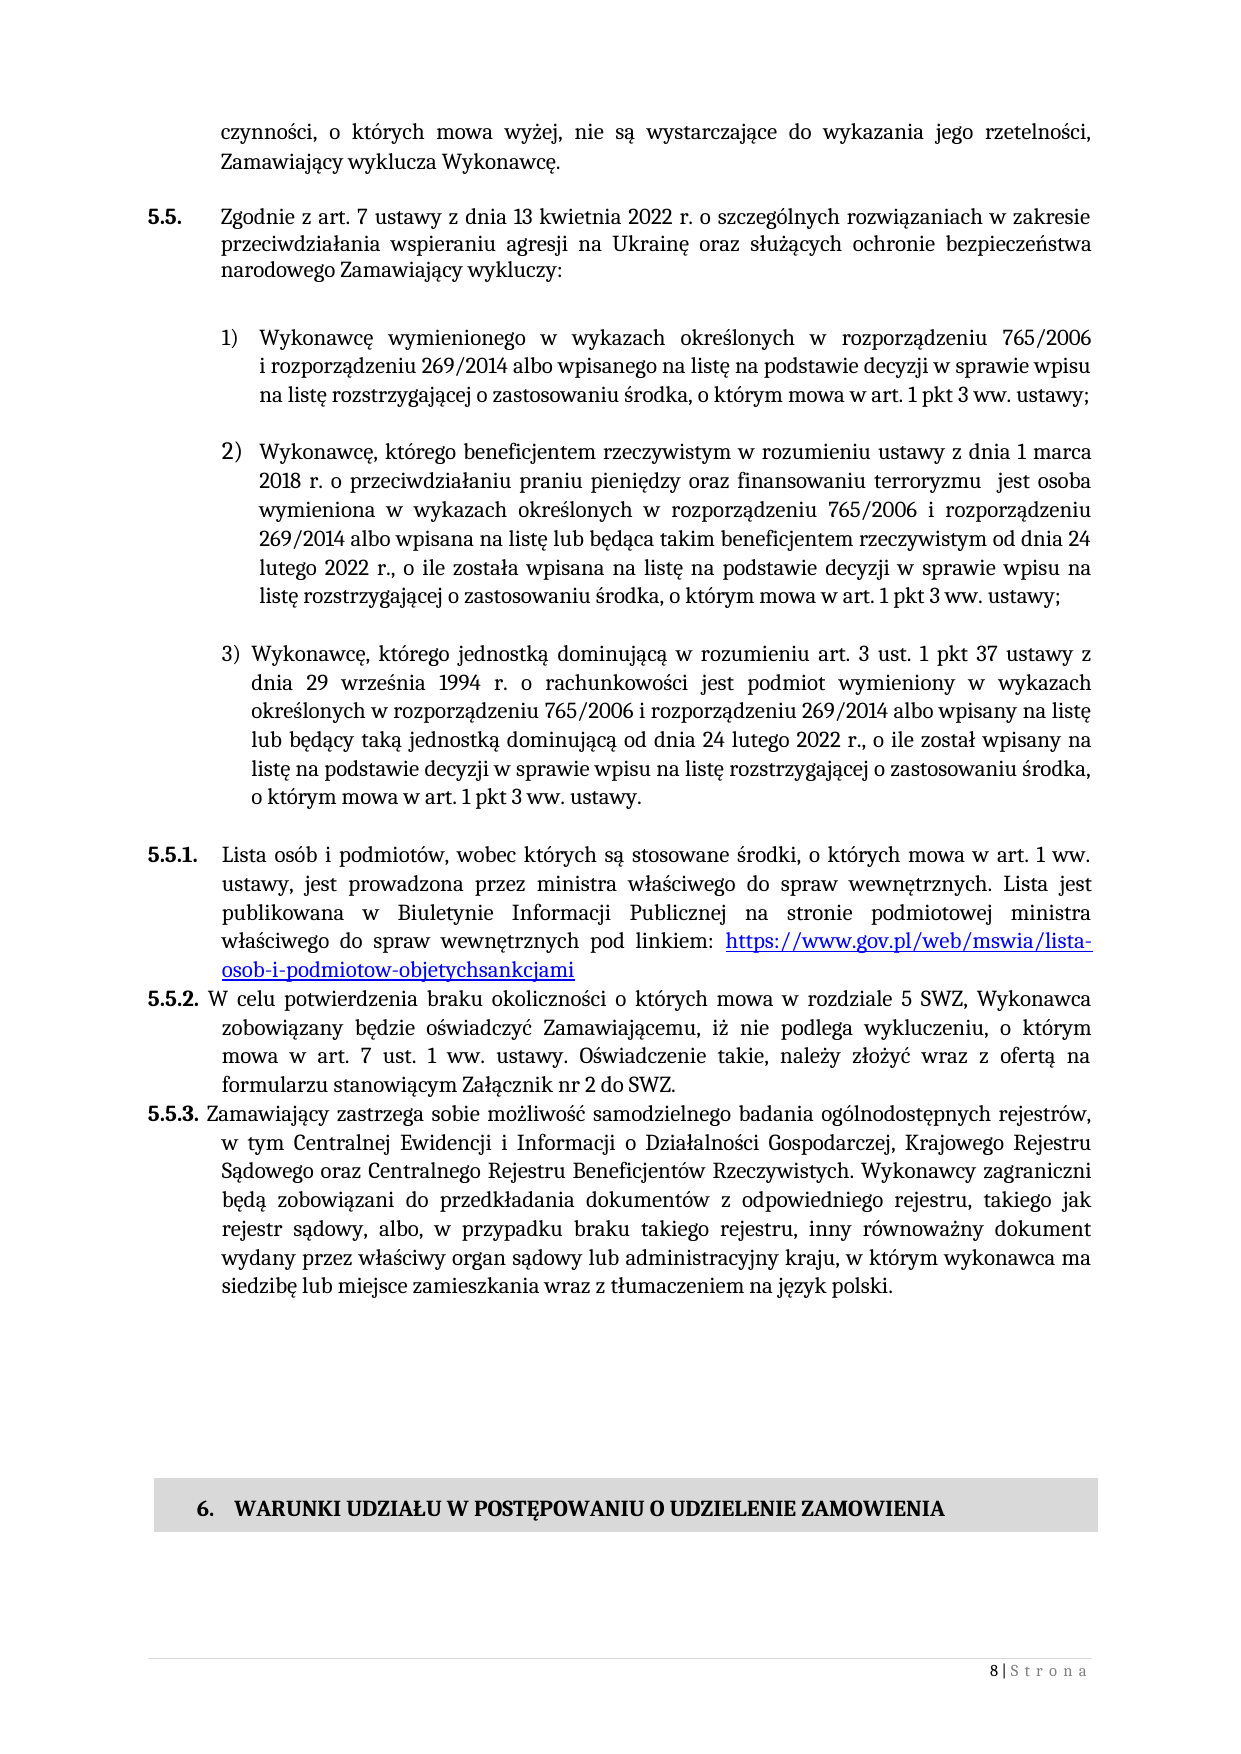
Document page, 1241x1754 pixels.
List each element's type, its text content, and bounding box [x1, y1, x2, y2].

text 5.5.3. Zamawiający zastrzega sobie możliwość samodzielnego badania ogólnodostępnych rejestrów, w tym Centralnej Ewidencji i Informacji o Działalności Gospodarczej, Krajowego Rejestru Sądowego oraz Centralnego Rejestru Beneficjentów Rzeczywistych. Wykonawcy zagraniczni będą zobowiązani do przedkładania dokumentów z odpowiedniego rejestru, takiego jak rejestr sądowy, albo, w przypadku braku takiego rejestru, inny równoważny dokument wydany przez właściwy organ sądowy lub administracyjny kraju, w którym wykonawca ma siedzibę lub miejsce zamieszkania wraz z tłumaczeniem na język polski. [148, 1098, 1092, 1299]
list Wykonawcę, którego jednostką dominującą w rozumieniu art. 3 ust. 1 pkt 37 ustawy z dnia 29 września 1994 r. o rachunkowości jest podmiot wymieniony w wykazach określonych w rozporządzeniu 765/2006 i rozporządzeniu 269/2014 albo wpisany na listę lub będący taką jednostką dominującą od dnia 24 lutego 2022 r., o ile został wpisany na listę na podstawie decyzji w sprawie wpisu na listę rozstrzygającej o zastosowaniu środka, o którym mowa w art. 1 pkt 3 ww. ustawy. [222, 638, 1092, 811]
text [148, 119, 1092, 175]
list Wykonawcę wymienionego w wykazach określonych w rozporządzeniu 765/2006 i rozporządzeniu 269/2014 albo wpisanego na listę na podstawie decyzji w sprawie wpisu na listę rozstrzygającej o zastosowaniu środka, o którym mowa w art. 1 pkt 3 ww. ustawy; [222, 322, 1092, 408]
table_header WARUNKI UDZIAŁU W POSTĘPOWANIU O UDZIELENIE ZAMOWIENIA [154, 1478, 1098, 1532]
list Wykonawcę, którego beneficjentem rzeczywistym w rozumieniu ustawy z dnia 1 marca 2018 r. o przeciwdziałaniu praniu pieniędzy oraz finansowaniu terroryzmu jest osoba wymieniona w wykazach określonych w rozporządzeniu 765/2006 i rozporządzeniu 269/2014 albo wpisana na listę lub będąca takim beneficjentem rzeczywistym od dnia 24 lutego 2022 r., o ile została wpisana na listę na podstawie decyzji w sprawie wpisu na listę rozstrzygającej o zastosowaniu środka, o którym mowa w art. 1 pkt 3 ww. ustawy; [222, 437, 1092, 609]
text 5.5. Zgodnie z art. 7 ustawy z dnia 13 kwietnia 2022 r. o szczególnych rozwiązaniach w zakresie przeciwdziałania wspieraniu agresji na Ukrainę oraz służących ochronie bezpieczeństwa narodowego Zamawiający wykluczy: [148, 204, 1092, 283]
text 5.5.2. W celu potwierdzenia braku okoliczności o których mowa w rozdziale 5 SWZ, Wykonawca zobowiązany będzie oświadczyć Zamawiającemu, iż nie podlega wykluczeniu, o którym mowa w art. 7 ust. 1 ww. ustawy. Oświadczenie takie, należy złożyć wraz z ofertą na formularzu stanowiącym Załącznik nr 2 do SWZ. [148, 983, 1092, 1098]
text 5.5.1. Lista osób i podmiotów, wobec których są stosowane środki, o których mowa w art. 1 ww. ustawy, jest prowadzona przez ministra właściwego do spraw wewnętrznych. Lista jest publikowana w Biuletynie Informacji Publicznej na stronie podmiotowej ministra właściwego do spraw wewnętrznych pod linkiem: https://www.gov.pl/web/mswia/lista-osob-i-podmiotow-objetychsankcjami [148, 839, 1092, 983]
